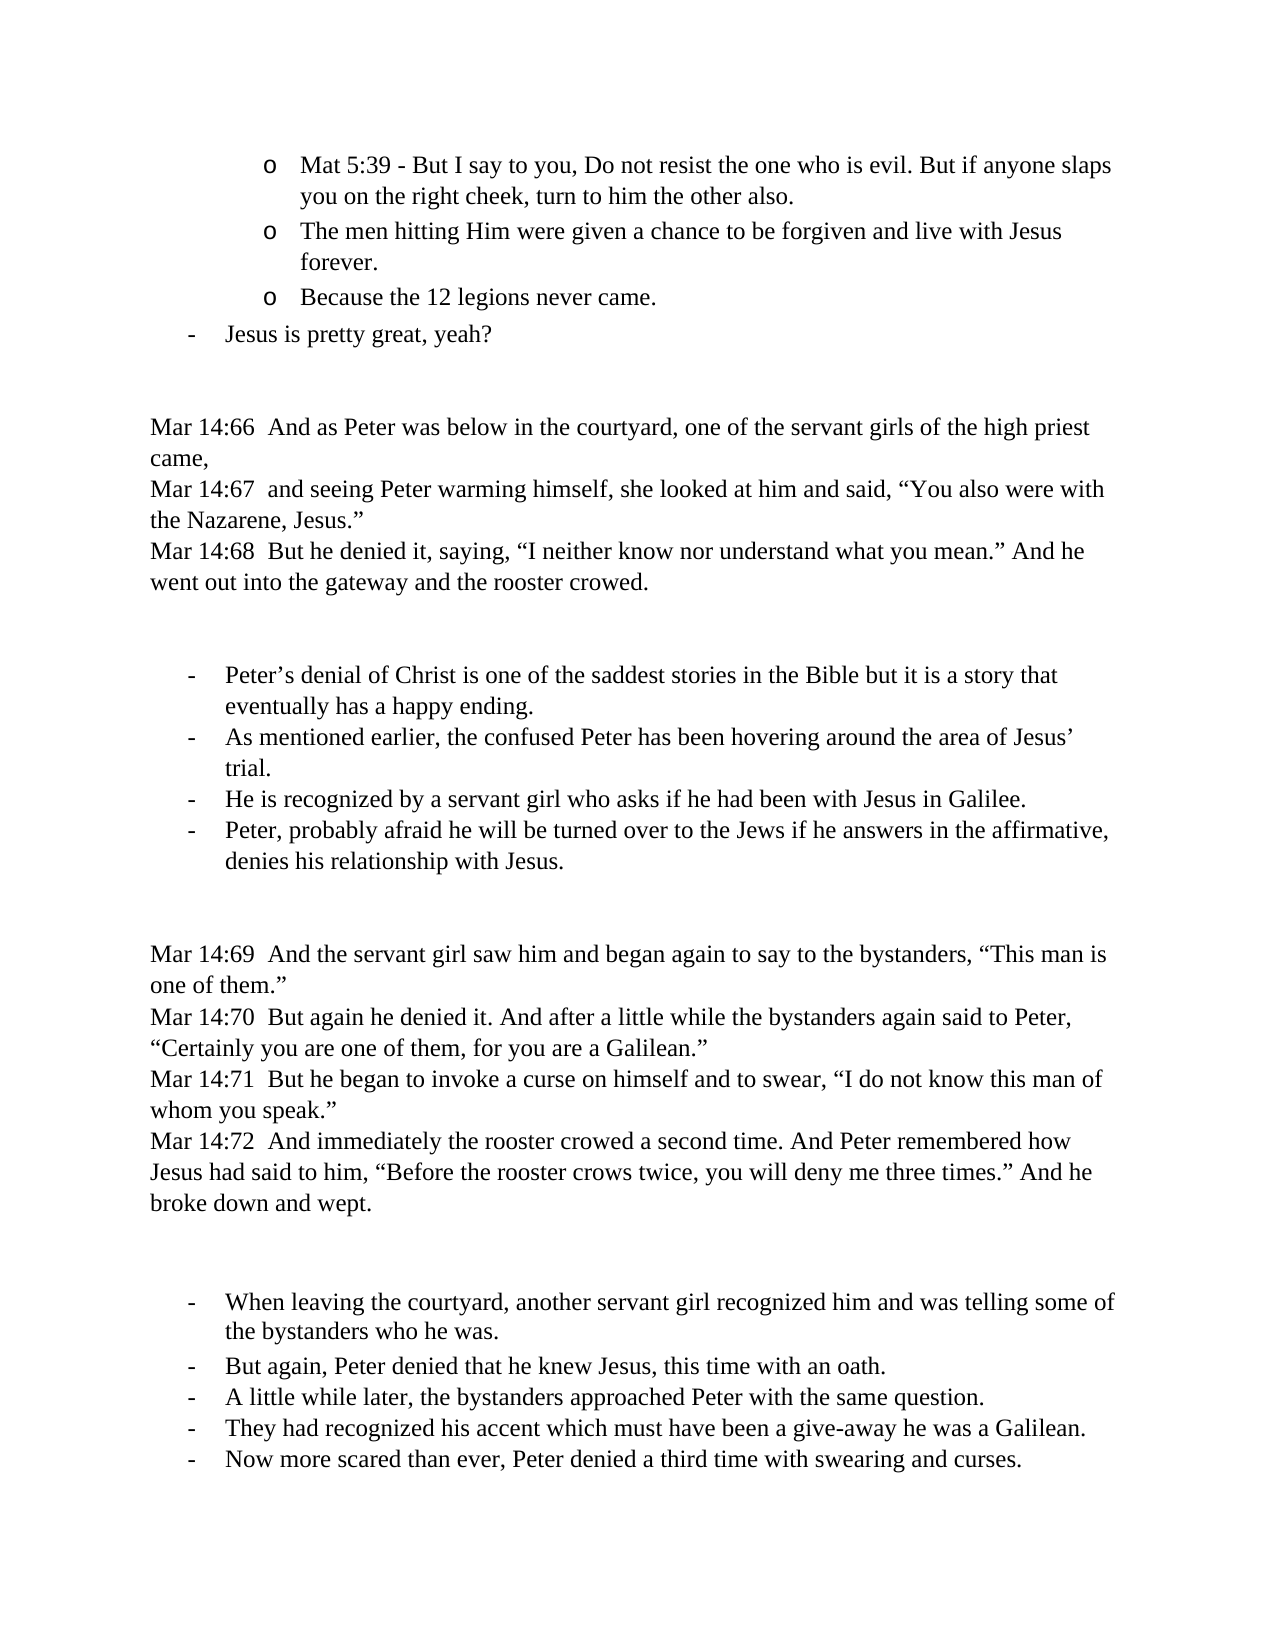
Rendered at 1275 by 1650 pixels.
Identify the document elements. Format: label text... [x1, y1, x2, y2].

text Mar 14:66 And as Peter was below in the courtyard, one of the servant girls of the high priest came, [150, 412, 1125, 472]
list But again, Peter denied that he knew Jesus, this time with an oath. [187, 1351, 1125, 1380]
text Mar 14:68 But he denied it, saying, “I neither know nor understand what you mean.” And he went out into the gateway and the rooster crowed. [150, 536, 1125, 596]
text Mar 14:72 And immediately the rooster crowed a second time. And Peter remembered how Jesus had said to him, “Before the rooster crows twice, you will deny me three times.” And he broke down and wept. [150, 1126, 1125, 1217]
list Peter’s denial of Christ is one of the saddest stories in the Bible but it is a story that eventually has a happy ending. [187, 660, 1125, 720]
text Mar 14:69 And the servant girl saw him and began again to say to the bystanders, “This man is one of them.” [150, 939, 1125, 999]
list Now more scared than ever, Peter denied a third time with swearing and curses. [187, 1444, 1125, 1473]
list Peter, probably afraid he will be turned over to the Jews if he answers in the affirmative, denies his relationship with Jesus. [187, 815, 1125, 875]
list He is recognized by a servant girl who asks if he had been with Jesus in Galilee. [187, 784, 1125, 813]
text Mar 14:71 But he began to invoke a curse on himself and to swear, “I do not know this man of whom you speak.” [150, 1064, 1125, 1123]
list Jesus is pretty great, yeah? [187, 319, 1125, 347]
list The men hitting Him were given a chance to be forgiven and live with Jesus forever. [262, 216, 1125, 275]
list When leaving the courtyard, another servant girl recognized him and was telling some of the bystanders who he was. [187, 1287, 1125, 1345]
text Mar 14:67 and seeing Peter warming himself, she looked at him and said, “You also were with the Nazarene, Jesus.” [150, 474, 1125, 534]
list They had recognized his accent which must have been a give-away he was a Galilean. [187, 1413, 1125, 1442]
list Because the 12 legions never came. [262, 282, 1125, 312]
list As mentioned earlier, the confused Peter has been hovering around the area of Jesus’ trial. [187, 722, 1125, 782]
list A little while later, the bystanders approached Peter with the same question. [187, 1382, 1125, 1411]
list Mat 5:39 - But I say to you, Do not resist the one who is evil. But if anyone slaps you on the right cheek, turn to him the other also. [262, 150, 1125, 209]
text Mar 14:70 But again he denied it. And after a little while the bystanders again said to Peter, “Certainly you are one of them, for you are a Galilean.” [150, 1002, 1125, 1061]
